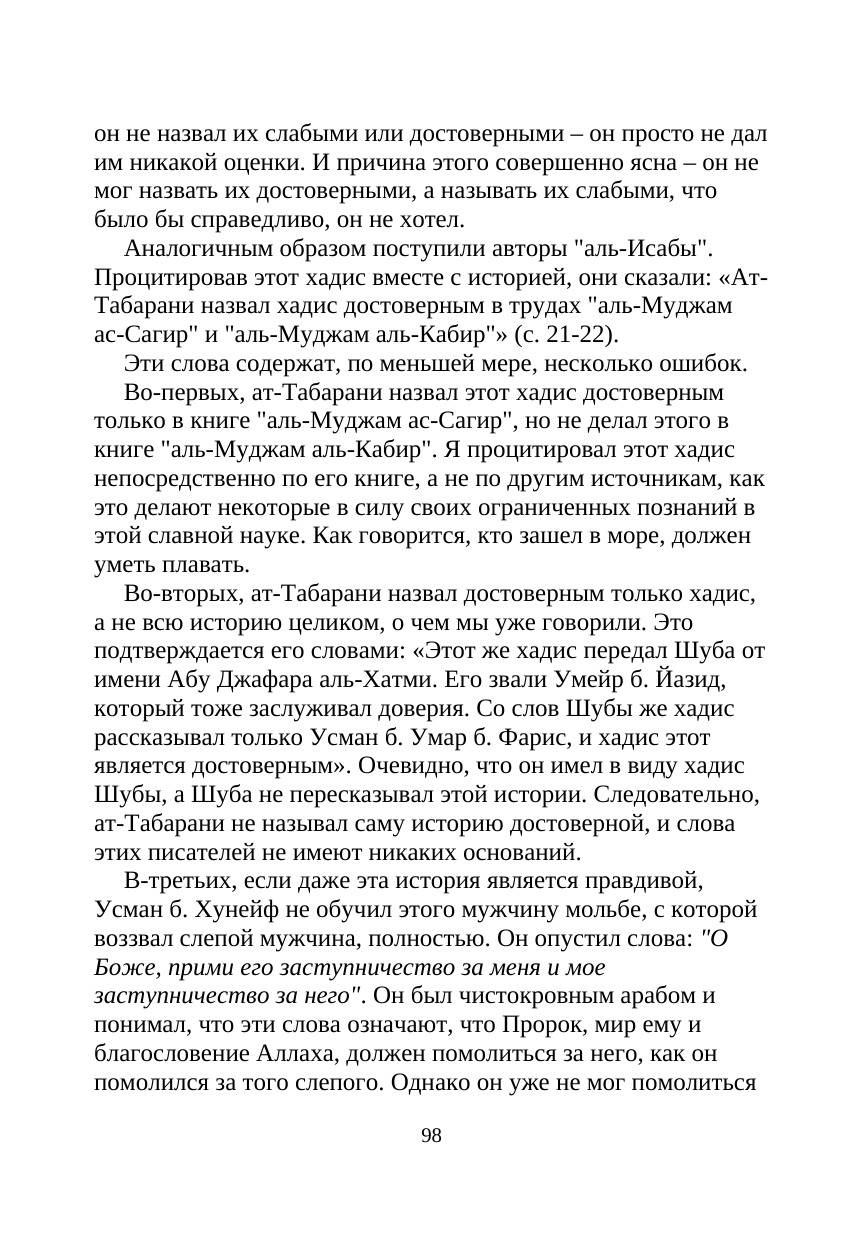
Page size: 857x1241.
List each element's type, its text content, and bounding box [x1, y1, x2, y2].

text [94, 866, 769, 1096]
text Аналогичным образом поступили авторы "аль-Исабы". Процитировав этот хадис вместе с историей, они сказали: «Ат-Табарани назвал хадис достоверным в трудах "аль-Муджам ас-Сагир" и "аль-Муджам аль-Кабир"» (с. 21-22). [94, 233, 769, 348]
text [94, 118, 769, 233]
text Во-первых, ат-Табарани назвал этот хадис достоверным только в книге "аль-Муджам ас-Сагир", но не делал этого в книге "аль-Муджам аль-Кабир". Я процитировал этот хадис непосредственно по его книге, а не по другим источникам, как это делают некоторые в силу своих ограниченных познаний в этой славной науке. Как говорится, кто зашел в море, должен уметь плавать. [94, 377, 769, 578]
text Эти слова содержат, по меньшей мере, несколько ошибок. [94, 348, 769, 377]
text Во-вторых, ат-Табарани назвал достоверным только хадис, а не всю историю целиком, о чем мы уже говорили. Это подтверждается его словами: «Этот же хадис передал Шуба от имени Абу Джафара аль-Хатми. Его звали Умейр б. Йазид, который тоже заслуживал доверия. Со слов Шубы же хадис рассказывал только Усман б. Умар б. Фарис, и хадис этот является достоверным». Очевидно, что он имел в виду хадис Шубы, а Шуба не пересказывал этой истории. Следовательно, ат-Табарани не называл саму историю достоверной, и слова этих писателей не имеют никаких оснований. [94, 578, 769, 866]
